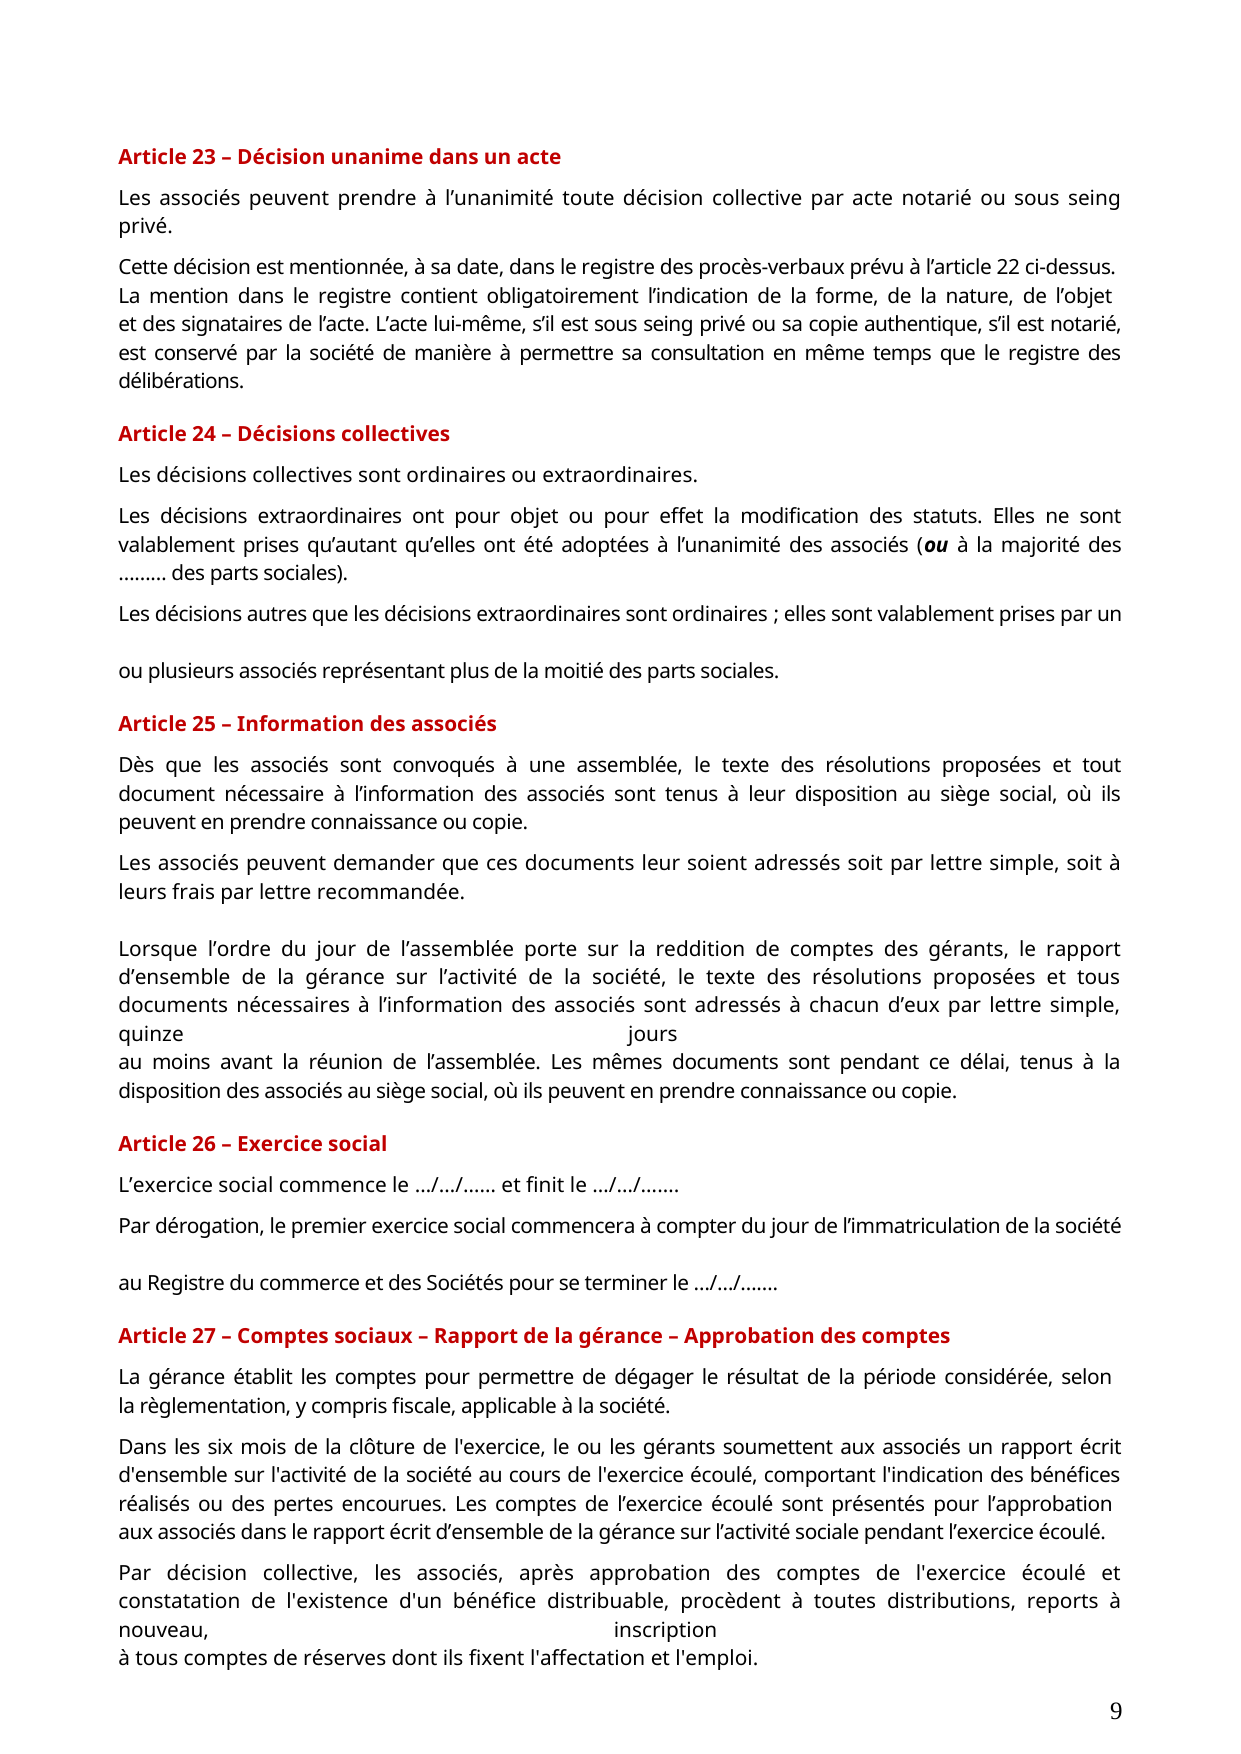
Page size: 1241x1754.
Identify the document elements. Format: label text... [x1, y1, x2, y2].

text Par décision collective, les associés, après approbation des comptes de l'exercice écoulé et constatation de l'existence d'un bénéfice distribuable, procèdent à toutes distributions, reports à nouveau, inscription à tous comptes de réserves dont ils fixent l'affectation et l'emploi. [118, 1558, 1122, 1672]
subtitle Article 24 – Décisions collectives [118, 419, 1122, 448]
text Les décisions autres que les décisions extraordinaires sont ordinaires ; elles sont valablement prises par un ou plusieurs associés représentant plus de la moitié des parts sociales. [118, 599, 1122, 684]
subtitle Article 27 – Comptes sociaux – Rapport de la gérance – Approbation des comptes [118, 1321, 1122, 1350]
text Dès que les associés sont convoqués à une assemblée, le texte des résolutions proposées et tout document nécessaire à l’information des associés sont tenus à leur disposition au siège social, où ils peuvent en prendre connaissance ou copie. [118, 751, 1122, 836]
text Par dérogation, le premier exercice social commencera à compter du jour de l’immatriculation de la société au Registre du commerce et des Sociétés pour se terminer le …/…/……. [118, 1211, 1122, 1296]
text Les associés peuvent demander que ces documents leur soient adressés soit par lettre simple, soit à leurs frais par lettre recommandée. [118, 848, 1122, 905]
text Les associés peuvent prendre à l’unanimité toute décision collective par acte notarié ou sous seing privé. [118, 183, 1122, 240]
text Les décisions collectives sont ordinaires ou extraordinaires. [118, 461, 1122, 489]
text Cette décision est mentionnée, à sa date, dans le registre des procès-verbaux prévu à l’article 22 ci-dessus. La mention dans le registre contient obligatoirement l’indication de la forme, de la nature, de l’objet et des signataires de l’acte. L’acte lui-même, s’il est sous seing privé ou sa copie authentique, s’il est notarié, est conservé par la société de manière à permettre sa consultation en même temps que le registre des délibérations. [118, 252, 1122, 394]
text Lorsque l’ordre du jour de l’assemblée porte sur la reddition de comptes des gérants, le rapport d’ensemble de la gérance sur l’activité de la société, le texte des résolutions proposées et tous documents nécessaires à l’information des associés sont adressés à chacun d’eux par lettre simple, quinze jours au moins avant la réunion de l’assemblée. Les mêmes documents sont pendant ce délai, tenus à la disposition des associés au siège social, où ils peuvent en prendre connaissance ou copie. [118, 934, 1122, 1104]
subtitle Article 25 – Information des associés [118, 709, 1122, 738]
subtitle Article 26 – Exercice social [118, 1129, 1122, 1158]
text La gérance établit les comptes pour permettre de dégager le résultat de la période considérée, selon la règlementation, y compris fiscale, applicable à la société. [118, 1362, 1122, 1419]
text Dans les six mois de la clôture de l'exercice, le ou les gérants soumettent aux associés un rapport écrit d'ensemble sur l'activité de la société au cours de l'exercice écoulé, comportant l'indication des bénéfices réalisés ou des pertes encourues. Les comptes de l’exercice écoulé sont présentés pour l’approbation aux associés dans le rapport écrit d’ensemble de la gérance sur l’activité sociale pendant l’exercice écoulé. [118, 1432, 1122, 1546]
subtitle Article 23 – Décision unanime dans un acte [118, 142, 1122, 171]
text L’exercice social commence le …/…/…… et finit le …/…/……. [118, 1170, 1122, 1199]
text Les décisions extraordinaires ont pour objet ou pour effet la modification des statuts. Elles ne sont valablement prises qu’autant qu’elles ont été adoptées à l’unanimité des associés (ou à la majorité des ……… des parts sociales). [118, 501, 1122, 587]
